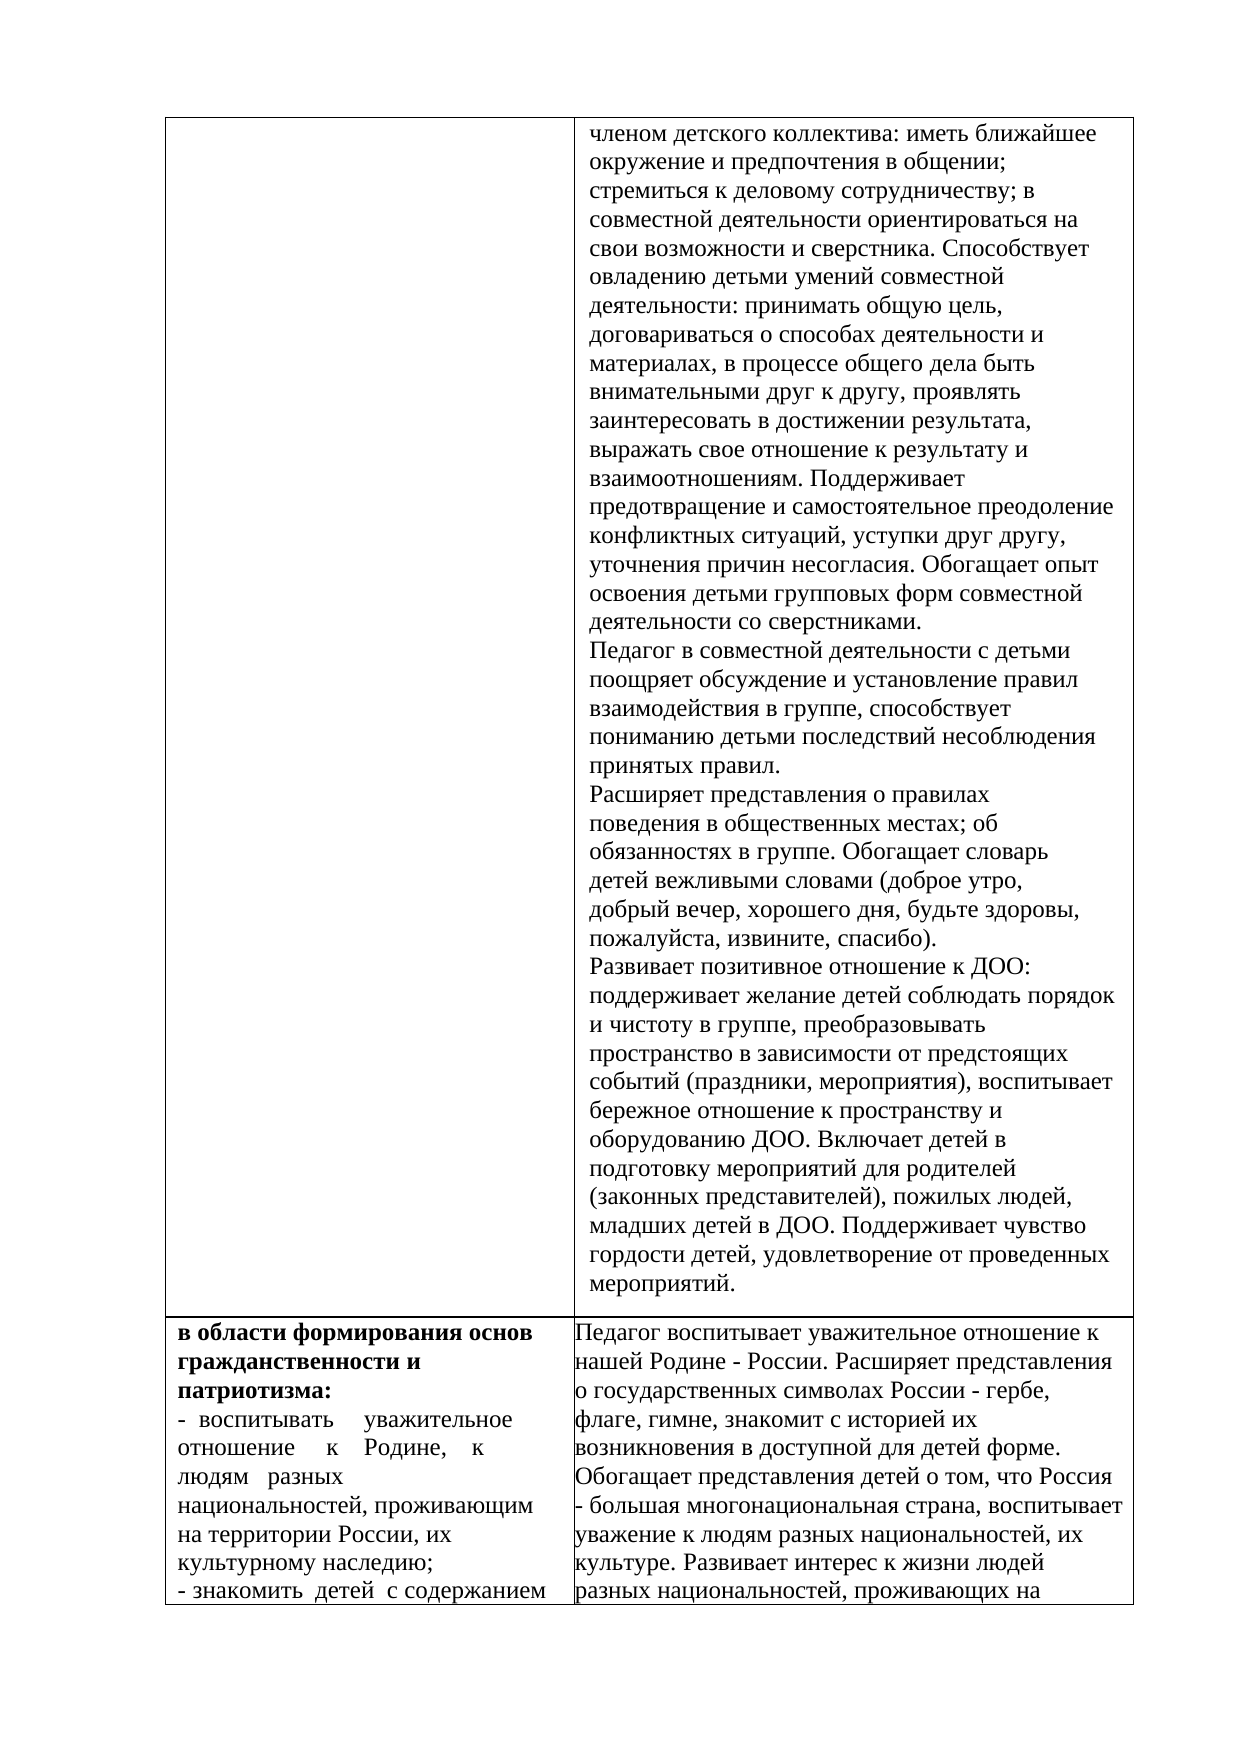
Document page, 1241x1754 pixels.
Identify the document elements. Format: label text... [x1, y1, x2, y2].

table_header членом детского коллектива: иметь ближайшее окружение и предпочтения в общении; стремиться к деловому сотрудничеству; в совместной деятельности ориентироваться на свои возможности и сверстника. Способствует овладению детьми умений совместной деятельности: принимать общую цель, договариваться о способах деятельности и материалах, в процессе общего дела быть внимательными друг к другу, проявлять заинтересовать в достижении результата, выражать свое отношение к результату и взаимоотношениям. Поддерживает предотвращение и самостоятельное преодоление конфликтных ситуаций, уступки друг другу, уточнения причин несогласия. Обогащает опыт освоения детьми групповых форм совместной деятельности со сверстниками. Педагог в совместной деятельности с детьми поощряет обсуждение и установление правил взаимодействия в группе, способствует пониманию детьми последствий несоблюдения принятых правил. Расширяет представления о правилах поведения в общественных местах; об обязанностях в группе. Обогащает словарь детей вежливыми словами (доброе утро, добрый вечер, хорошего дня, будьте здоровы, пожалуйста, извините, спасибо). Развивает позитивное отношение к ДОО: поддерживает желание детей соблюдать порядок и чистоту в группе, преобразовывать пространство в зависимости от предстоящих событий (праздники, мероприятия), воспитывает бережное отношение к пространству и оборудованию ДОО. Включает детей в подготовку мероприятий для родителей (законных представителей), пожилых людей, младших детей в ДОО. Поддерживает чувство гордости детей, удовлетворение от проведенных мероприятий. [575, 118, 1133, 1316]
table_header [166, 118, 574, 1316]
table_cell в области формирования основ гражданственности и патриотизма: воспитывать уважительное отношение к Родине, к людям разных национальностей, проживающим на территории России, их культурному наследию; знакомить детей с содержанием [166, 1318, 574, 1604]
table_cell Педагог воспитывает уважительное отношение к нашей Родине - России. Расширяет представления о государственных символах России - гербе, флаге, гимне, знакомит с историей их возникновения в доступной для детей форме. Обогащает представления детей о том, что Россия - большая многонациональная страна, воспитывает уважение к людям разных национальностей, их культуре. Развивает интерес к жизни людей разных национальностей, проживающих на [575, 1318, 1133, 1604]
